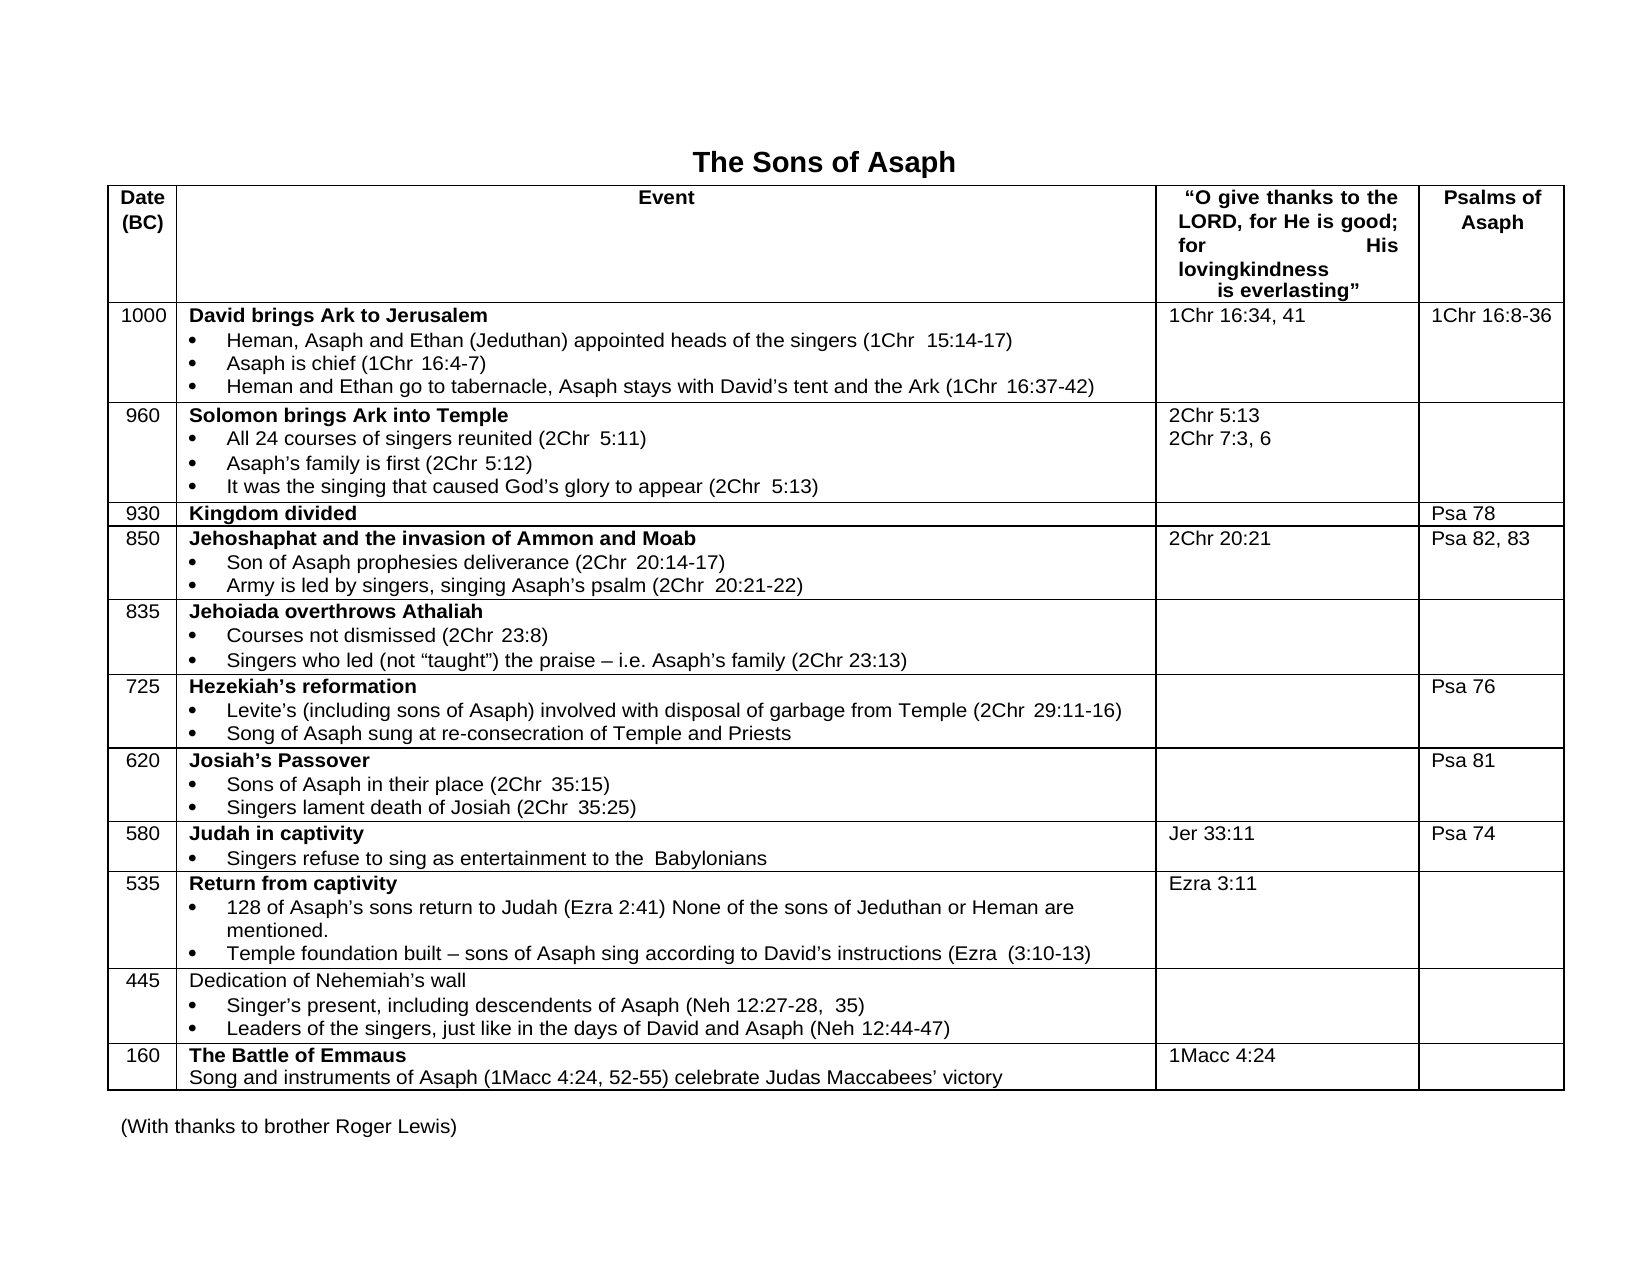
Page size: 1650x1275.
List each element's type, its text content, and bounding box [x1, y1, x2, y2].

table_cell 725 [109, 675, 176, 747]
table_cell 835 [109, 600, 176, 674]
table_cell Ezra 3:11 [1157, 872, 1418, 967]
table_cell [1420, 1044, 1563, 1089]
table_cell Psa 76 [1420, 675, 1563, 747]
table_cell 620 [109, 749, 176, 821]
table_cell Jehoshaphat and the invasion of Ammon and Moab Son of Asaph prophesies deliverance (2Chr 20:14-17) Army is led by singers, singing Asaph’s psalm (2Chr 20:21-22) [177, 527, 1155, 599]
table_cell [1157, 749, 1418, 821]
table_cell 580 [109, 822, 176, 871]
table_cell 2Chr 5:13 2Chr 7:3, 6 [1157, 403, 1418, 502]
table_cell [1157, 969, 1418, 1042]
table_cell 445 [109, 969, 176, 1042]
table_header Date (BC) [109, 186, 176, 302]
table_cell [1420, 969, 1563, 1042]
table_cell David brings Ark to Jerusalem Heman, Asaph and Ethan (Jeduthan) appointed heads of the singers (1Chr 15:14-17) Asaph is chief (1Chr 16:4-7) Heman and Ethan go to tabernacle, Asaph stays with David’s tent and the Ark (1Chr 16:37-42) [177, 303, 1155, 402]
table_cell 1000 [109, 303, 176, 402]
table_cell Dedication of Nehemiah’s wall Singer’s present, including descendents of Asaph (Neh 12:27-28, 35) Leaders of the singers, just like in the days of David and Asaph (Neh 12:44-47) [177, 969, 1155, 1042]
table_header Event [177, 186, 1155, 302]
table_header “O give thanks to the LORD, for He is good; for His lovingkindness is everlasting” [1157, 186, 1418, 302]
table_cell Josiah’s Passover Sons of Asaph in their place (2Chr 35:15) Singers lament death of Josiah (2Chr 35:25) [177, 749, 1155, 821]
table_cell 2Chr 20:21 [1157, 527, 1418, 599]
table_cell The Battle of Emmaus Song and instruments of Asaph (1Macc 4:24, 52-55) celebrate Judas Maccabees’ victory [177, 1044, 1155, 1089]
table_cell [1420, 403, 1563, 502]
table_cell 160 [109, 1044, 176, 1089]
table_cell Psa 78 [1420, 503, 1563, 525]
text The Sons of Asaph [690, 144, 958, 178]
table_cell 535 [109, 872, 176, 967]
table_cell [1157, 503, 1418, 525]
table_cell 1Chr 16:8-36 [1420, 303, 1563, 402]
table_cell Kingdom divided [177, 503, 1155, 525]
table_cell 960 [109, 403, 176, 502]
table_cell Return from captivity 128 of Asaph’s sons return to Judah (Ezra 2:41) None of the sons of Jeduthan or Heman are mentioned. Temple foundation built – sons of Asaph sing according to David’s instructions (Ezra (3:10-13) [177, 872, 1155, 967]
table_header Psalms of Asaph [1420, 186, 1563, 302]
table_cell [1420, 600, 1563, 674]
table_cell Psa 74 [1420, 822, 1563, 871]
table_cell Solomon brings Ark into Temple All 24 courses of singers reunited (2Chr 5:11) Asaph’s family is first (2Chr 5:12) It was the singing that caused God’s glory to appear (2Chr 5:13) [177, 403, 1155, 502]
table_cell 1Macc 4:24 [1157, 1044, 1418, 1089]
table_cell [1157, 675, 1418, 747]
table_cell [1420, 872, 1563, 967]
text (With thanks to brother Roger Lewis) [120, 1114, 1577, 1137]
table_cell Jer 33:11 [1157, 822, 1418, 871]
table_cell 930 [109, 503, 176, 525]
table_cell Psa 82, 83 [1420, 527, 1563, 599]
table_cell Hezekiah’s reformation Levite’s (including sons of Asaph) involved with disposal of garbage from Temple (2Chr 29:11-16) Song of Asaph sung at re-consecration of Temple and Priests [177, 675, 1155, 747]
table_cell Jehoiada overthrows Athaliah Courses not dismissed (2Chr 23:8) Singers who led (not “taught”) the praise – i.e. Asaph’s family (2Chr 23:13) [177, 600, 1155, 674]
table_cell 850 [109, 527, 176, 599]
table_cell Judah in captivity Singers refuse to sing as entertainment to the Babylonians [177, 822, 1155, 871]
table_cell Psa 81 [1420, 749, 1563, 821]
table_cell 1Chr 16:34, 41 [1157, 303, 1418, 402]
table_cell [1157, 600, 1418, 674]
